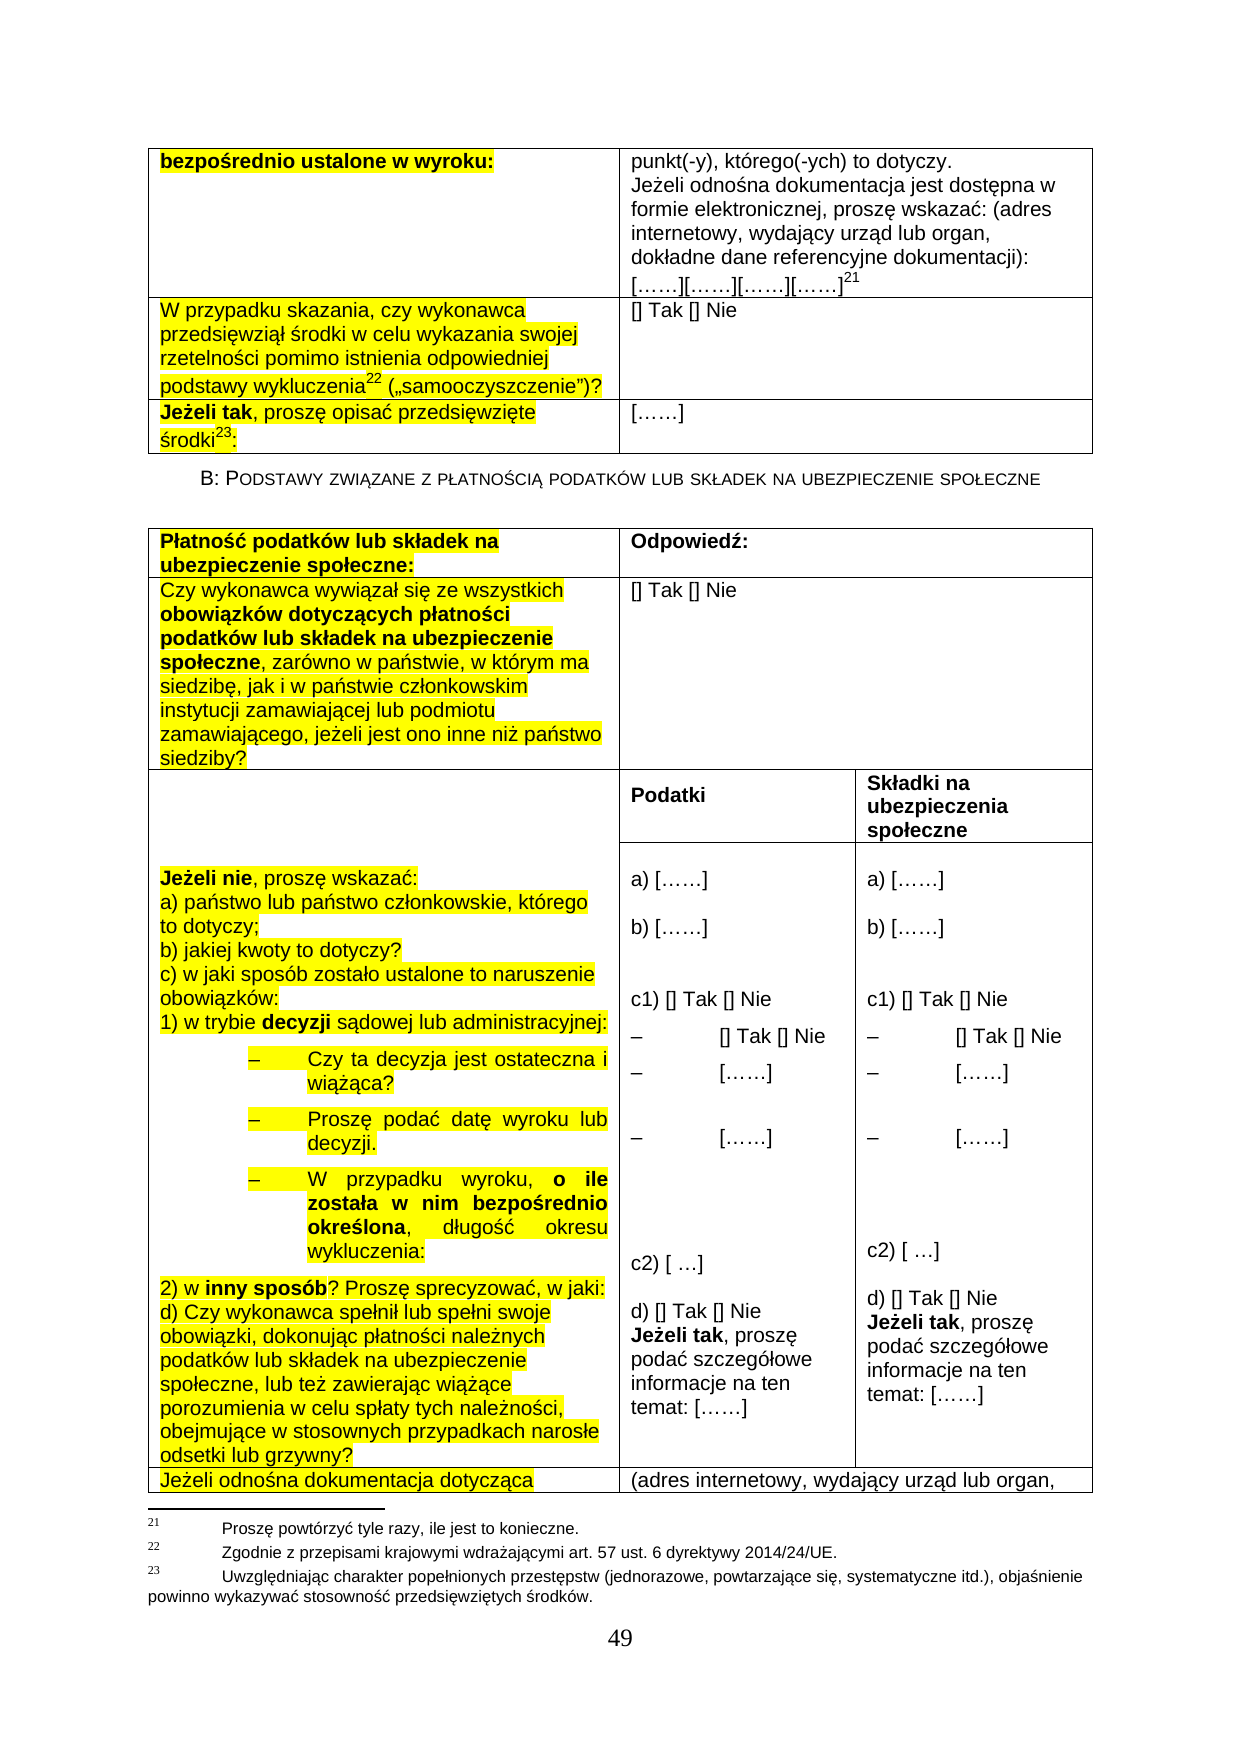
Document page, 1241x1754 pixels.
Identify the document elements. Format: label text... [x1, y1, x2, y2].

table_cell [……] [620, 400, 1092, 453]
title B: Podstawy związane z płatnością podatków lub składek na ubezpieczenie społeczne [148, 466, 1092, 490]
table_cell W przypadku skazania, czy wykonawca przedsięwziął środki w celu wykazania swojej rzetelności pomimo istnienia odpowiedniej podstawy wykluczenia („samooczyszczenie”)? [149, 298, 366, 399]
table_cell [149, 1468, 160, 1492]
table_cell Podatki [620, 770, 855, 842]
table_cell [620, 1468, 1092, 1492]
table_cell [] Tak [] Nie [620, 298, 1092, 399]
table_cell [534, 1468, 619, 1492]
table_cell [] Tak [] Nie [620, 578, 1092, 769]
table_cell Czy wykonawca wywiązał się ze wszystkich obowiązków dotyczących płatności podatków lub składek na ubezpieczenie społeczne, zarówno w państwie, w którym ma siedzibę, jak i w państwie członkowskim instytucji zamawiającej lub podmiotu zamawiającego, jeżeli jest ono inne niż państwo siedziby? [149, 578, 619, 769]
table_cell Jeżeli tak, proszę podać: a) datę wyroku, określić, których spośród punktów 1–6 on dotyczy, oraz podać powód(-ody) skazania; b) wskazać, kto został skazany [ ]; c) w zakresie, w jakim zostało to bezpośrednio ustalone w wyroku: [149, 149, 619, 297]
table_cell Składki na ubezpieczenia społeczne [856, 770, 1092, 842]
table_cell Jeżeli nie, proszę wskazać: a) państwo lub państwo członkowskie, którego to dotyczy; b) jakiej kwoty to dotyczy? c) w jaki sposób zostało ustalone to naruszenie obowiązków: 1) w trybie decyzji sądowej lub administracyjnej: Czy ta decyzja jest ostateczna i wiążąca? Proszę podać datę wyroku lub decyzji. W przypadku wyroku, o ile została w nim bezpośrednio określona, długość okresu wykluczenia: 2) w inny sposób? Proszę sprecyzować, w jaki: d) Czy wykonawca spełnił lub spełni swoje obowiązki, dokonując płatności należnych podatków lub składek na ubezpieczenie społeczne, lub też zawierając wiążące porozumienia w celu spłaty tych należności, obejmujące w stosownych przypadkach narosłe odsetki lub grzywny? [149, 770, 619, 1467]
table_cell Jeżeli tak, proszę opisać przedsięwzięte środki: [149, 400, 215, 453]
table_cell Jeżeli tak, proszę opisać przedsięwzięte środki: [231, 400, 619, 453]
table_cell a) data: [ ], punkt(-y): [ ], powód(-ody): [ ] b) [……] c) długość okresu wykluczenia [……] oraz punkt(-y), którego(-ych) to dotyczy. Jeżeli odnośna dokumentacja jest dostępna w formie elektronicznej, proszę wskazać: (adres internetowy, wydający urząd lub organ, dokładne dane referencyjne dokumentacji): [……][……][……][……] [620, 149, 1092, 297]
table_header Płatność podatków lub składek na ubezpieczenie społeczne: [414, 529, 619, 577]
table_cell W przypadku skazania, czy wykonawca przedsięwziął środki w celu wykazania swojej rzetelności pomimo istnienia odpowiedniej podstawy wykluczenia („samooczyszczenie”)? [382, 298, 619, 399]
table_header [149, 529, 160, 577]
table_cell a) [……] b) [……] c1) [] Tak [] Nie [] Tak [] Nie [……] [……] c2) [ …] d) [] Tak [] Nie Jeżeli tak, proszę podać szczegółowe informacje na ten temat: [……] [856, 843, 1092, 1467]
table_cell a) [……] b) [……] c1) [] Tak [] Nie [] Tak [] Nie [……] [……] c2) [ …] d) [] Tak [] Nie Jeżeli tak, proszę podać szczegółowe informacje na ten temat: [……] [620, 843, 855, 1467]
table_header Odpowiedź: [620, 529, 1092, 577]
